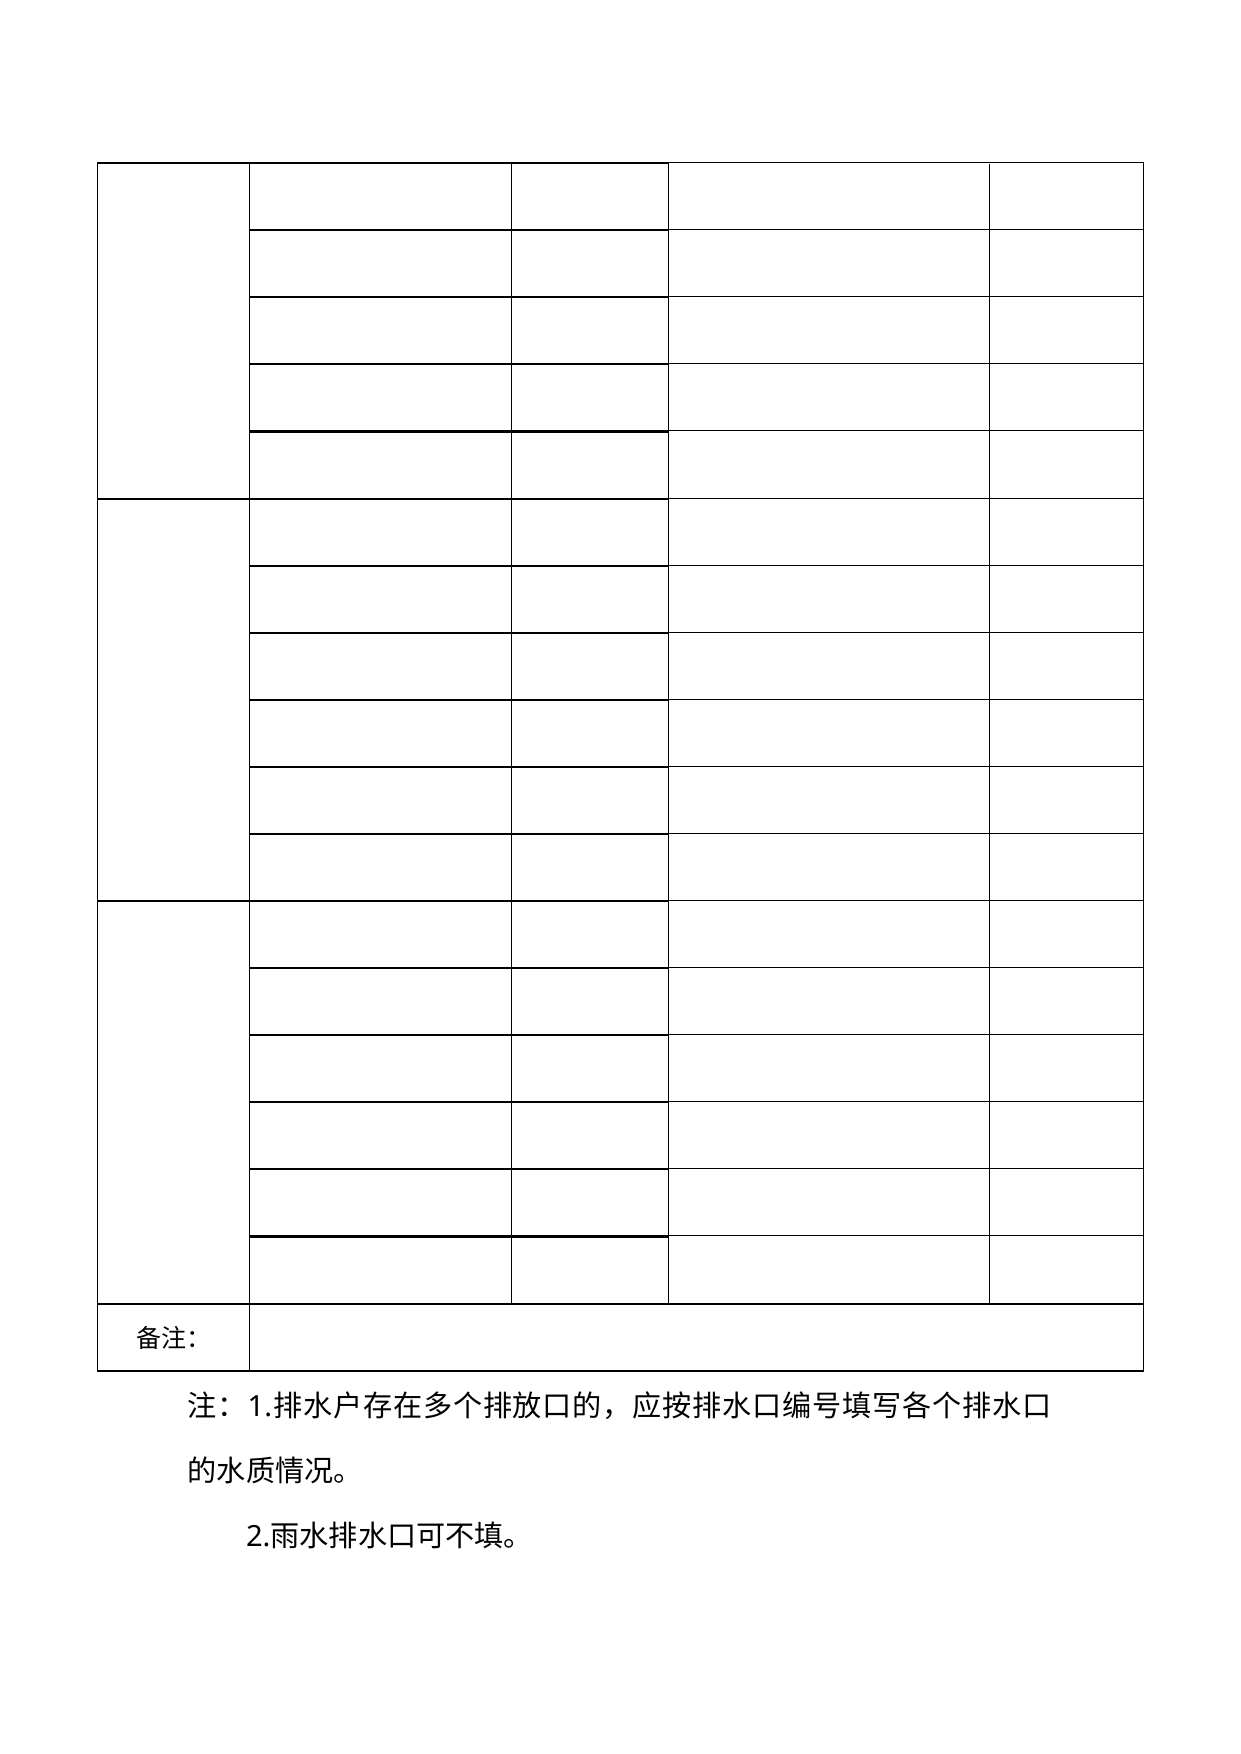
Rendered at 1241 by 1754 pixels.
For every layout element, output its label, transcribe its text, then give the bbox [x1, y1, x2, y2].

table_cell [250, 1036, 511, 1101]
table_cell [250, 298, 511, 363]
table_cell [990, 1236, 1143, 1302]
table_cell [512, 835, 668, 900]
table_cell [512, 164, 668, 229]
text 2.雨水排水口可不填。 [187, 1502, 1053, 1567]
table_cell [990, 633, 1143, 699]
table_cell [250, 902, 511, 967]
table_cell [512, 500, 668, 564]
table_cell [512, 1170, 668, 1235]
table_cell [98, 500, 249, 900]
table_cell [250, 231, 511, 296]
table_cell [990, 499, 1143, 564]
text 注：1.排水户存在多个排放口的，应按排水口编号填写各个排水口的水质情况。 [187, 1372, 1053, 1502]
table_cell [669, 163, 989, 229]
table_cell [669, 499, 989, 564]
table_cell [250, 1170, 511, 1235]
table_cell [512, 298, 668, 363]
table_cell [250, 969, 511, 1034]
table_cell [250, 835, 511, 900]
table_cell [990, 1102, 1143, 1168]
table_cell [250, 634, 511, 699]
table_cell [990, 431, 1143, 497]
table_cell [669, 633, 989, 699]
table_cell [512, 1103, 668, 1168]
table_cell 备注： [98, 1305, 249, 1369]
table_cell [990, 364, 1143, 430]
table_cell [512, 969, 668, 1034]
table_cell [990, 834, 1143, 900]
table_cell [669, 364, 989, 430]
table_cell [669, 1169, 989, 1235]
table_cell [990, 163, 1143, 229]
table_cell [669, 230, 989, 296]
table_cell [512, 1036, 668, 1101]
table_cell [669, 901, 989, 967]
table_cell [512, 231, 668, 296]
table_cell [512, 365, 668, 430]
table_cell [250, 164, 511, 229]
table_cell [250, 1238, 511, 1302]
table_cell [990, 566, 1143, 632]
table_cell [250, 1103, 511, 1168]
table_cell [669, 1236, 989, 1302]
table_cell [98, 902, 249, 1302]
table_cell [669, 431, 989, 497]
table_cell [990, 700, 1143, 766]
table_cell [512, 634, 668, 699]
table_cell [990, 901, 1143, 967]
table_cell [250, 701, 511, 766]
table_cell [512, 902, 668, 967]
table_cell [669, 1102, 989, 1168]
table_cell [669, 297, 989, 363]
table_cell [669, 566, 989, 632]
table_cell [512, 1238, 668, 1302]
table_cell [250, 567, 511, 632]
table_cell [98, 164, 249, 497]
table_cell [669, 834, 989, 900]
table_cell [250, 1305, 1143, 1369]
table_cell [669, 968, 989, 1034]
table_cell [250, 365, 511, 430]
table_cell [990, 1035, 1143, 1101]
table_cell [512, 567, 668, 632]
table_cell [990, 968, 1143, 1034]
table_cell [250, 768, 511, 833]
table_cell [512, 433, 668, 497]
table_cell [250, 433, 511, 497]
table_cell [512, 768, 668, 833]
table_cell [250, 500, 511, 564]
table_cell [990, 230, 1143, 296]
table_cell [669, 700, 989, 766]
table_cell [512, 701, 668, 766]
table_cell [990, 1169, 1143, 1235]
table_cell [669, 767, 989, 833]
table_cell [990, 297, 1143, 363]
table_cell [990, 767, 1143, 833]
table_cell [669, 1035, 989, 1101]
